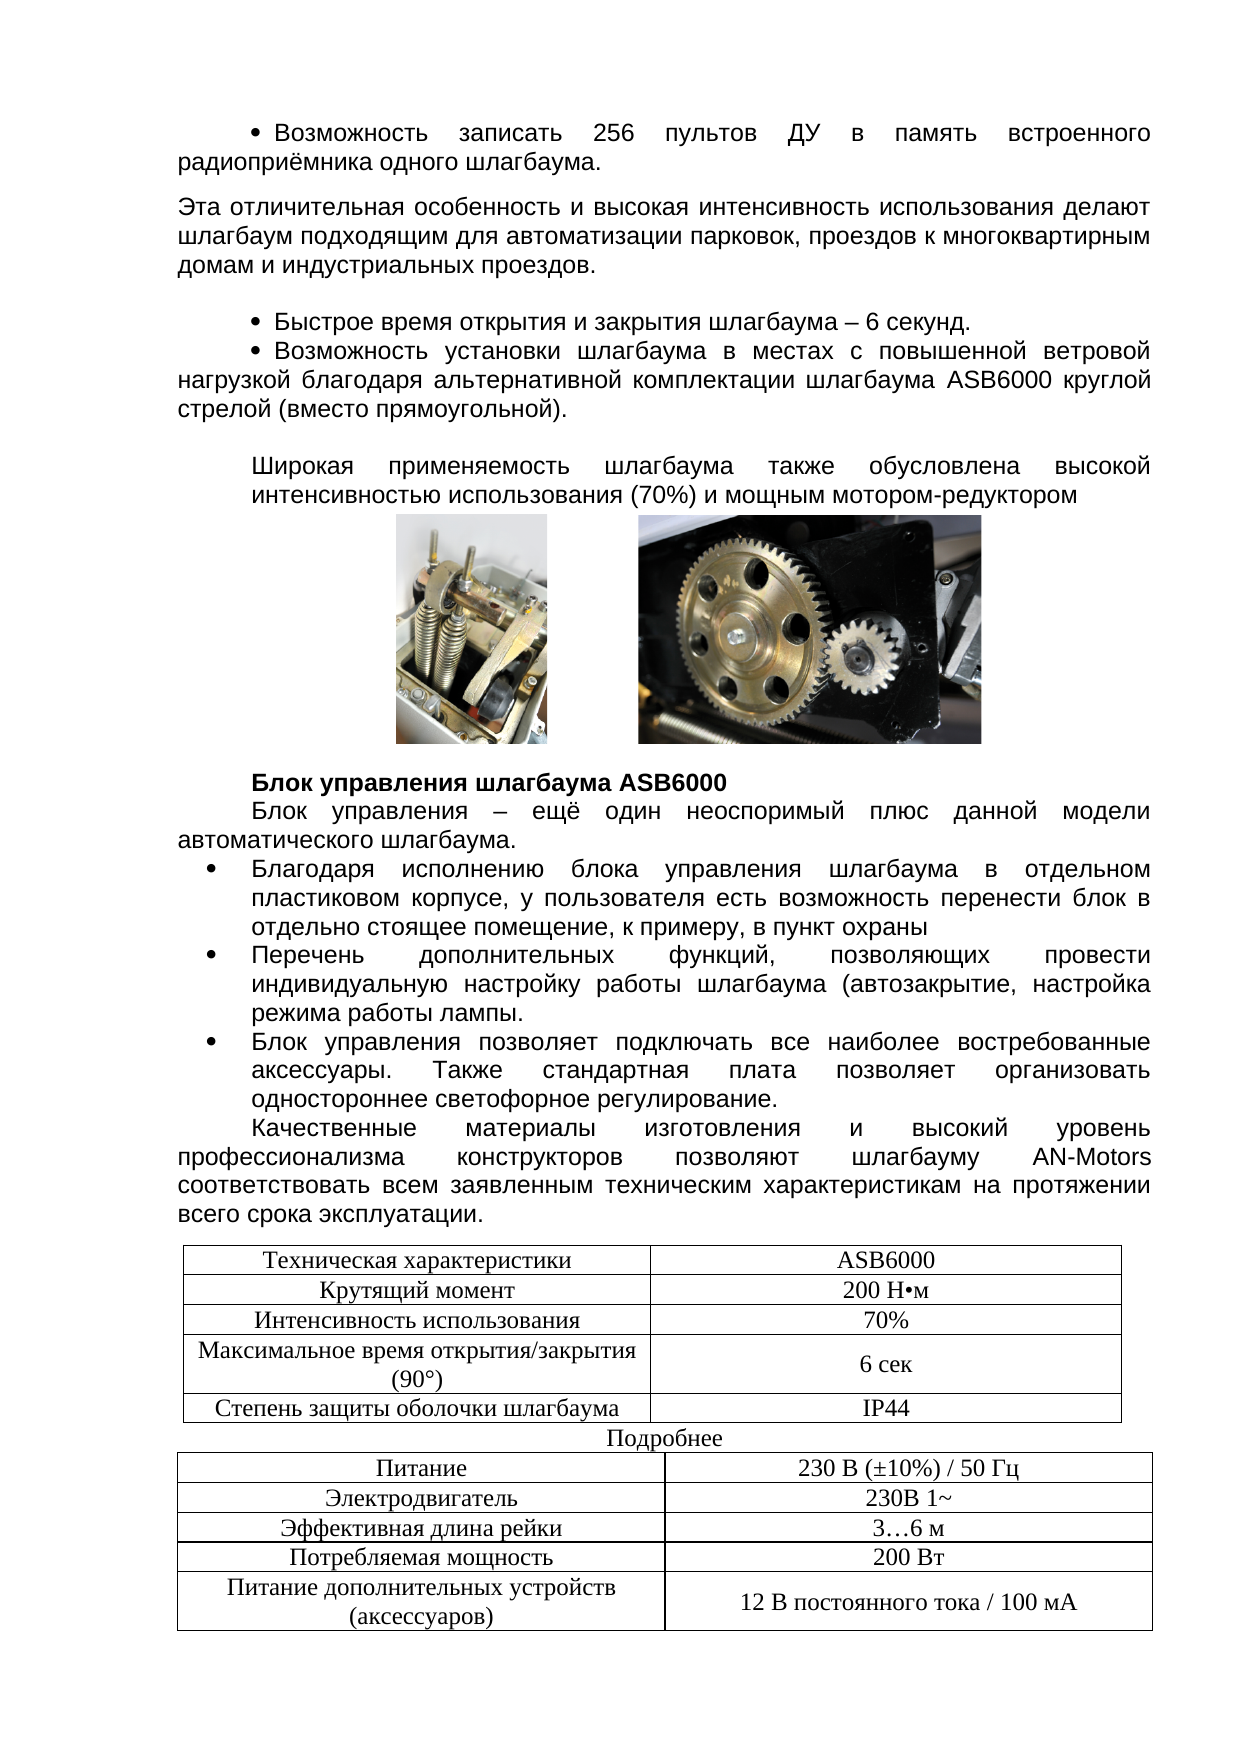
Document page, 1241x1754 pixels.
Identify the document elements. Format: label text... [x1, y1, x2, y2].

table_cell 6 сек [651, 1335, 1121, 1392]
table_cell 12 В постоянного тока / 100 мА [666, 1572, 1152, 1630]
table_cell Потребляемая мощность [178, 1543, 664, 1571]
text Подробнее [177, 1423, 1152, 1452]
table_header Техническая характеристики [184, 1246, 650, 1274]
list Возможность установки шлагбаума в местах с повышенной ветровой нагрузкой благодаря альтернативной комплектации шлагбаума ASB6000 круглой стрелой (вместо прямоугольной). [177, 336, 1152, 423]
table_header 230 В (±10%) / 50 Гц [666, 1453, 1152, 1482]
table_cell Степень защиты оболочки шлагбаума [184, 1394, 650, 1422]
text Качественные материалы изготовления и высокий уровень профессионализма конструкторов позволяют шлагбауму AN-Motors соответствовать всем заявленным техническим характеристикам на протяжении всего срока эксплуатации. [177, 1113, 1152, 1228]
table_cell 200 Н•м [651, 1275, 1121, 1304]
picture [396, 514, 548, 744]
list Блок управления шлагбаума ASB6000 [177, 768, 1152, 796]
table_cell Максимальное время открытия/закрытия (90°) [184, 1335, 650, 1392]
table_cell 230В 1~ [666, 1483, 1152, 1512]
table_cell IP44 [651, 1394, 1121, 1422]
table_cell Интенсивность использования [184, 1305, 650, 1334]
table_header Питание [178, 1453, 664, 1482]
list Возможность записать 256 пультов ДУ в память встроенного радиоприёмника одного шлагбаума. [177, 118, 1152, 176]
list Перечень дополнительных функций, позволяющих провести индивидуальную настройку работы шлагбаума (автозакрытие, настройка режима работы лампы. [207, 940, 1152, 1027]
text Эта отличительная особенность и высокая интенсивность использования делают шлагбаум подходящим для автоматизации парковок, проездов к многоквартирным домам и индустриальных проездов. [177, 192, 1152, 279]
table_cell Эффективная длина рейки [178, 1513, 664, 1541]
list Блок управления позволяет подключать все наиболее востребованные аксессуары. Также стандартная плата позволяет организовать одностороннее светофорное регулирование. [207, 1027, 1152, 1113]
table_cell Электродвигатель [178, 1483, 664, 1512]
table_header ASB6000 [651, 1246, 1121, 1274]
table_cell Крутящий момент [184, 1275, 650, 1304]
table_cell 70% [651, 1305, 1121, 1334]
picture [638, 515, 982, 744]
list Благодаря исполнению блока управления шлагбаума в отдельном пластиковом корпусе, у пользователя есть возможность перенести блок в отдельно стоящее помещение, к примеру, в пункт охраны [207, 854, 1152, 940]
list Блок управления – ещё один неоспоримый плюс данной модели автоматического шлагбаума. [177, 796, 1152, 854]
list Широкая применяемость шлагбаума также обусловлена высокой интенсивностью использования (70%) и мощным мотором-редуктором [251, 451, 1152, 509]
table_cell 3…6 м [666, 1513, 1152, 1541]
list Быстрое время открытия и закрытия шлагбаума – 6 секунд. [177, 307, 1152, 336]
table_cell Питание дополнительных устройств (аксессуаров) [178, 1572, 664, 1630]
table_cell 200 Вт [666, 1543, 1152, 1571]
